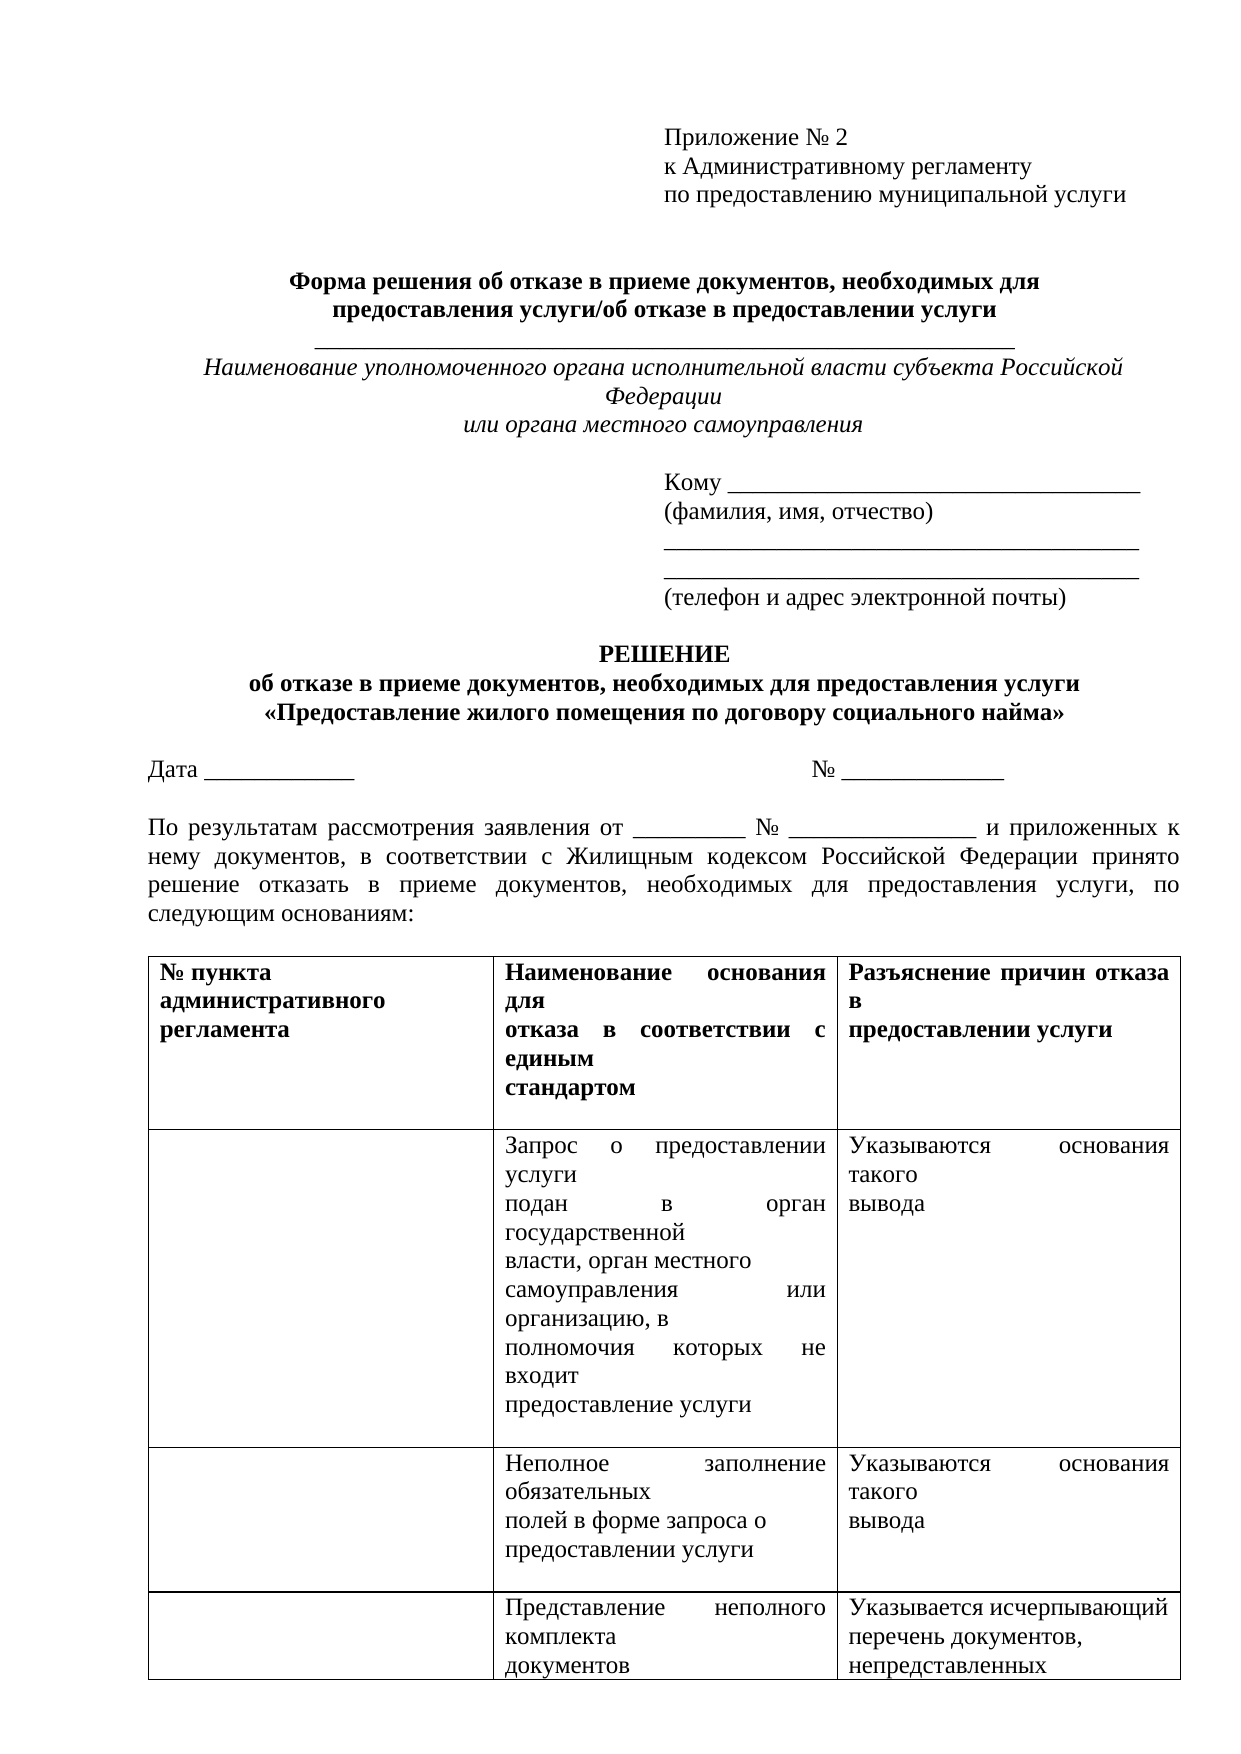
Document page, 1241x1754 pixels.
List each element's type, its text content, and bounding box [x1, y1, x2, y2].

text ______________________________________ [664, 553, 1181, 582]
text об отказе в приеме документов, необходимых для предоставления услуги [148, 668, 1181, 697]
table_header Наименование основания для отказа в соответствии с единым стандартом [494, 957, 837, 1129]
text к Административному регламенту [664, 151, 1181, 179]
text (телефон и адрес электронной почты) [664, 582, 1181, 611]
table_cell Запрос о предоставлении услуги подан в орган государственной власти, орган местного самоуправления или организацию, в полномочия которых не входит предоставление услуги [494, 1130, 837, 1447]
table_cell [838, 1593, 1180, 1679]
table_cell [149, 1130, 493, 1447]
table_header № пункта административного регламента [149, 957, 493, 1129]
text Дата ____________ № _____________ [148, 754, 1181, 783]
table_cell [149, 1448, 493, 1591]
text Наименование уполномоченного органа исполнительной власти субъекта Российской Федерации [148, 352, 1181, 409]
text По результатам рассмотрения заявления от _________ № _______________ и приложенных к нему документов, в соответствии с Жилищным кодексом Российской Федерации принято решение отказать в приеме документов, необходимых для предоставления услуги, по следующим основаниям: [148, 812, 1181, 927]
table_header Разъяснение причин отказа в предоставлении услуги [838, 957, 1180, 1129]
text ________________________________________________________ [148, 323, 1181, 352]
table_cell Неполное заполнение обязательных полей в форме запроса о предоставлении услуги [494, 1448, 837, 1591]
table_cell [494, 1593, 837, 1679]
text ______________________________________ [664, 524, 1181, 553]
table_cell Указываются основания такого вывода [838, 1448, 1180, 1591]
table_cell [149, 1593, 493, 1679]
text (фамилия, имя, отчество) [664, 496, 1181, 524]
text «Предоставление жилого помещения по договору социального найма» [148, 697, 1181, 726]
text по предоставлению муниципальной услуги [664, 179, 1181, 208]
text или органа местного самоуправления [148, 409, 1181, 438]
text Кому _________________________________ [664, 467, 1181, 496]
text Приложение № 2 [664, 122, 1181, 151]
text Форма решения об отказе в приеме документов, необходимых для [148, 266, 1181, 294]
text предоставления услуги/об отказе в предоставлении услуги [148, 294, 1181, 323]
table_cell Указываются основания такого вывода [838, 1130, 1180, 1447]
text РЕШЕНИЕ [148, 639, 1181, 668]
